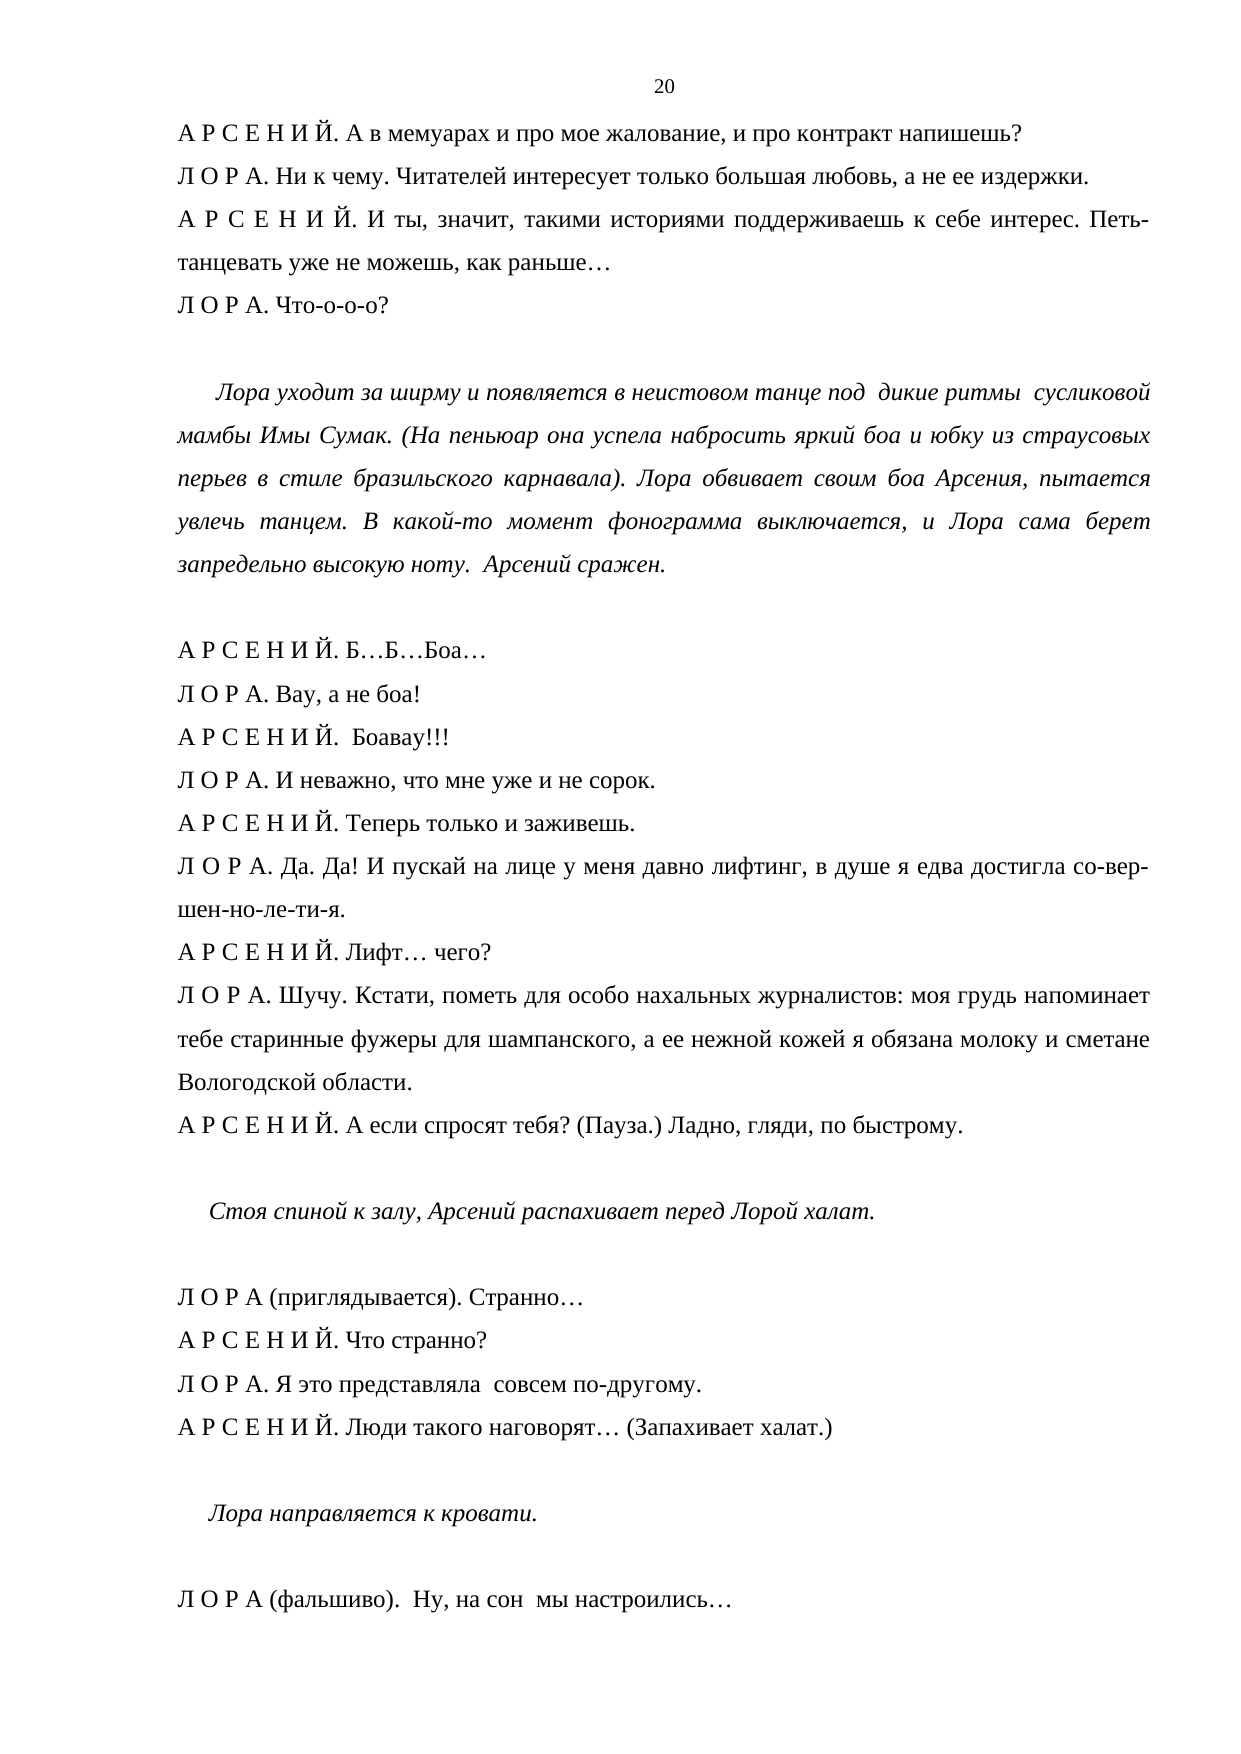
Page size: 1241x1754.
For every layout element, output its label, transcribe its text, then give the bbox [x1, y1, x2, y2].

text Л О Р А. Ни к чему. Читателей интересует только большая любовь, а не ее издержки. [177, 161, 1152, 190]
text А Р С Е Н И Й. Б…Б…Боа… [177, 636, 1152, 664]
text Стоя спиной к залу, Арсений распахивает перед Лорой халат. [177, 1196, 1152, 1225]
text Лора направляется к кровати. [177, 1498, 1152, 1527]
text Л О Р А (приглядывается). Странно… [177, 1282, 1152, 1311]
text Л О Р А. Что-о-о-о? [177, 291, 1152, 319]
text А Р С Е Н И Й. Люди такого наговорят… (Запахивает халат.) [177, 1412, 1152, 1441]
text А Р С Е Н И Й. Боавау!!! [177, 722, 1152, 751]
text Л О Р А. Шучу. Кстати, пометь для особо нахальных журналистов: моя грудь напоминает тебе старинные фужеры для шампанского, а ее нежной кожей я обязана молоку и сметане Вологодской области. [177, 981, 1152, 1096]
text Л О Р А (фальшиво). Ну, на сон мы настроились… [177, 1584, 1152, 1613]
text Л О Р А. Я это представляла совсем по-другому. [177, 1369, 1152, 1397]
text А Р С Е Н И Й. А в мемуарах и про мое жалование, и про контракт напишешь? [177, 118, 1152, 147]
text Л О Р А. И неважно, что мне уже и не сорок. [177, 765, 1152, 794]
text Л О Р А. Вау, а не боа! [177, 679, 1152, 707]
text А Р С Е Н И Й. Что странно? [177, 1326, 1152, 1354]
text А Р С Е Н И Й. А если спросят тебя? (Пауза.) Ладно, гляди, по быстрому. [177, 1110, 1152, 1139]
text Лора уходит за ширму и появляется в неистовом танце под дикие ритмы сусликовой мамбы Имы Сумак. (На пеньюар она успела набросить яркий боа и юбку из страусовых перьев в стиле бразильского карнавала). Лора обвивает своим боа Арсения, пытается увлечь танцем. В какой-то момент фонограмма выключается, и Лора сама берет запредельно высокую ноту. Арсений сражен. [177, 377, 1152, 578]
text А Р С Е Н И Й. Лифт… чего? [177, 937, 1152, 966]
text Л О Р А. Да. Да! И пускай на лице у меня давно лифтинг, в душе я едва достигла со-вер-шен-но-ле-ти-я. [177, 851, 1152, 923]
text А Р С Е Н И Й. Теперь только и заживешь. [177, 808, 1152, 837]
text А Р С Е Н И Й. И ты, значит, такими историями поддерживаешь к себе интерес. Петь-танцевать уже не можешь, как раньше… [177, 204, 1152, 276]
